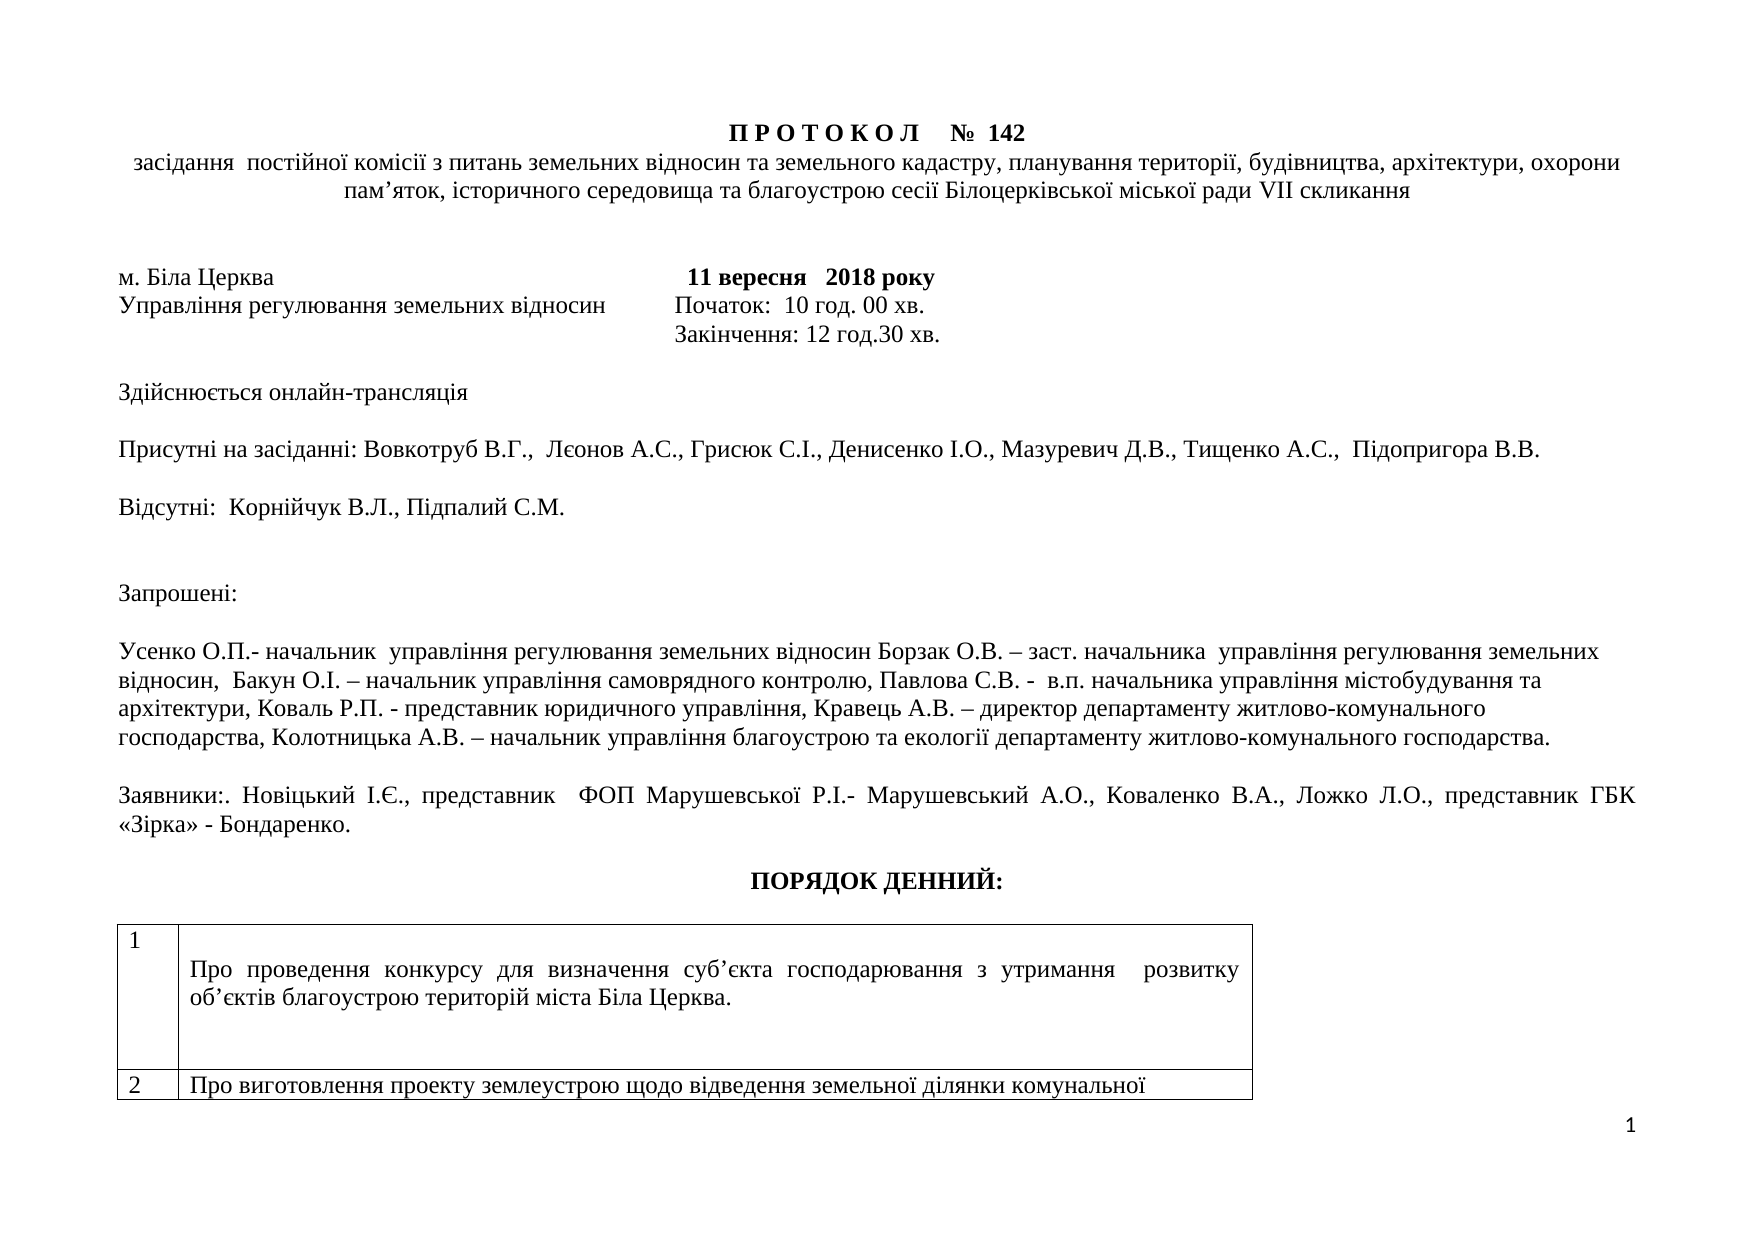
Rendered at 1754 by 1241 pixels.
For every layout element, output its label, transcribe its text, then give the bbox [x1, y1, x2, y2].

table_header Про проведення конкурсу для визначення суб’єкта господарювання з утримання розвитку об’єктів благоустрою територій міста Біла Церква. [179, 925, 1252, 1069]
text Запрошені: [118, 578, 1636, 607]
text засідання постійної комісії з питань земельних відносин та земельного кадастру, планування території, будівництва, архітектури, охорони пам’яток, історичного середовища та благоустрою сесії Білоцерківської міської ради VII скликання [118, 147, 1636, 204]
text Закінчення: 12 год.30 хв. [118, 319, 1636, 348]
table_cell 2 [118, 1070, 178, 1098]
text Здійснюється онлайн-трансляція [118, 377, 1636, 406]
text Відсутні: Корнійчук В.Л., Підпалий С.М. [118, 492, 1636, 521]
text Заявники:. Новіцький І.Є., представник ФОП Марушевської Р.І.- Марушевський А.О., Коваленко В.А., Ложко Л.О., представник ГБК «Зірка» - Бондаренко. [118, 780, 1636, 838]
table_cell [179, 1070, 1252, 1098]
text Управління регулювання земельних відносин Початок: 10 год. 00 хв. [118, 291, 1636, 319]
text Присутні на засіданні: Вовкотруб В.Г., Лєонов А.С., Грисюк С.І., Денисенко І.О., Мазуревич Д.В., Тищенко А.С., Підопригора В.В. [118, 434, 1636, 463]
text м. Біла Церква 11 вересня 2018 року [118, 262, 1636, 291]
text Усенко О.П.- начальник управління регулювання земельних відносин Борзак О.В. – заст. начальника управління регулювання земельних відносин, Бакун О.І. – начальник управління самоврядного контролю, Павлова С.В. - в.п. начальника управління містобудування та архітектури, Коваль Р.П. - представник юридичного управління, Кравець А.В. – директор департаменту житлово-комунального господарства, Колотницька А.В. – начальник управління благоустрою та екології департаменту житлово-комунального господарства. [118, 636, 1636, 751]
text П Р О Т О К О Л № 142 [118, 118, 1636, 147]
text ПОРЯДОК ДЕННИЙ: [118, 866, 1636, 895]
table_header 1 [118, 925, 178, 1069]
